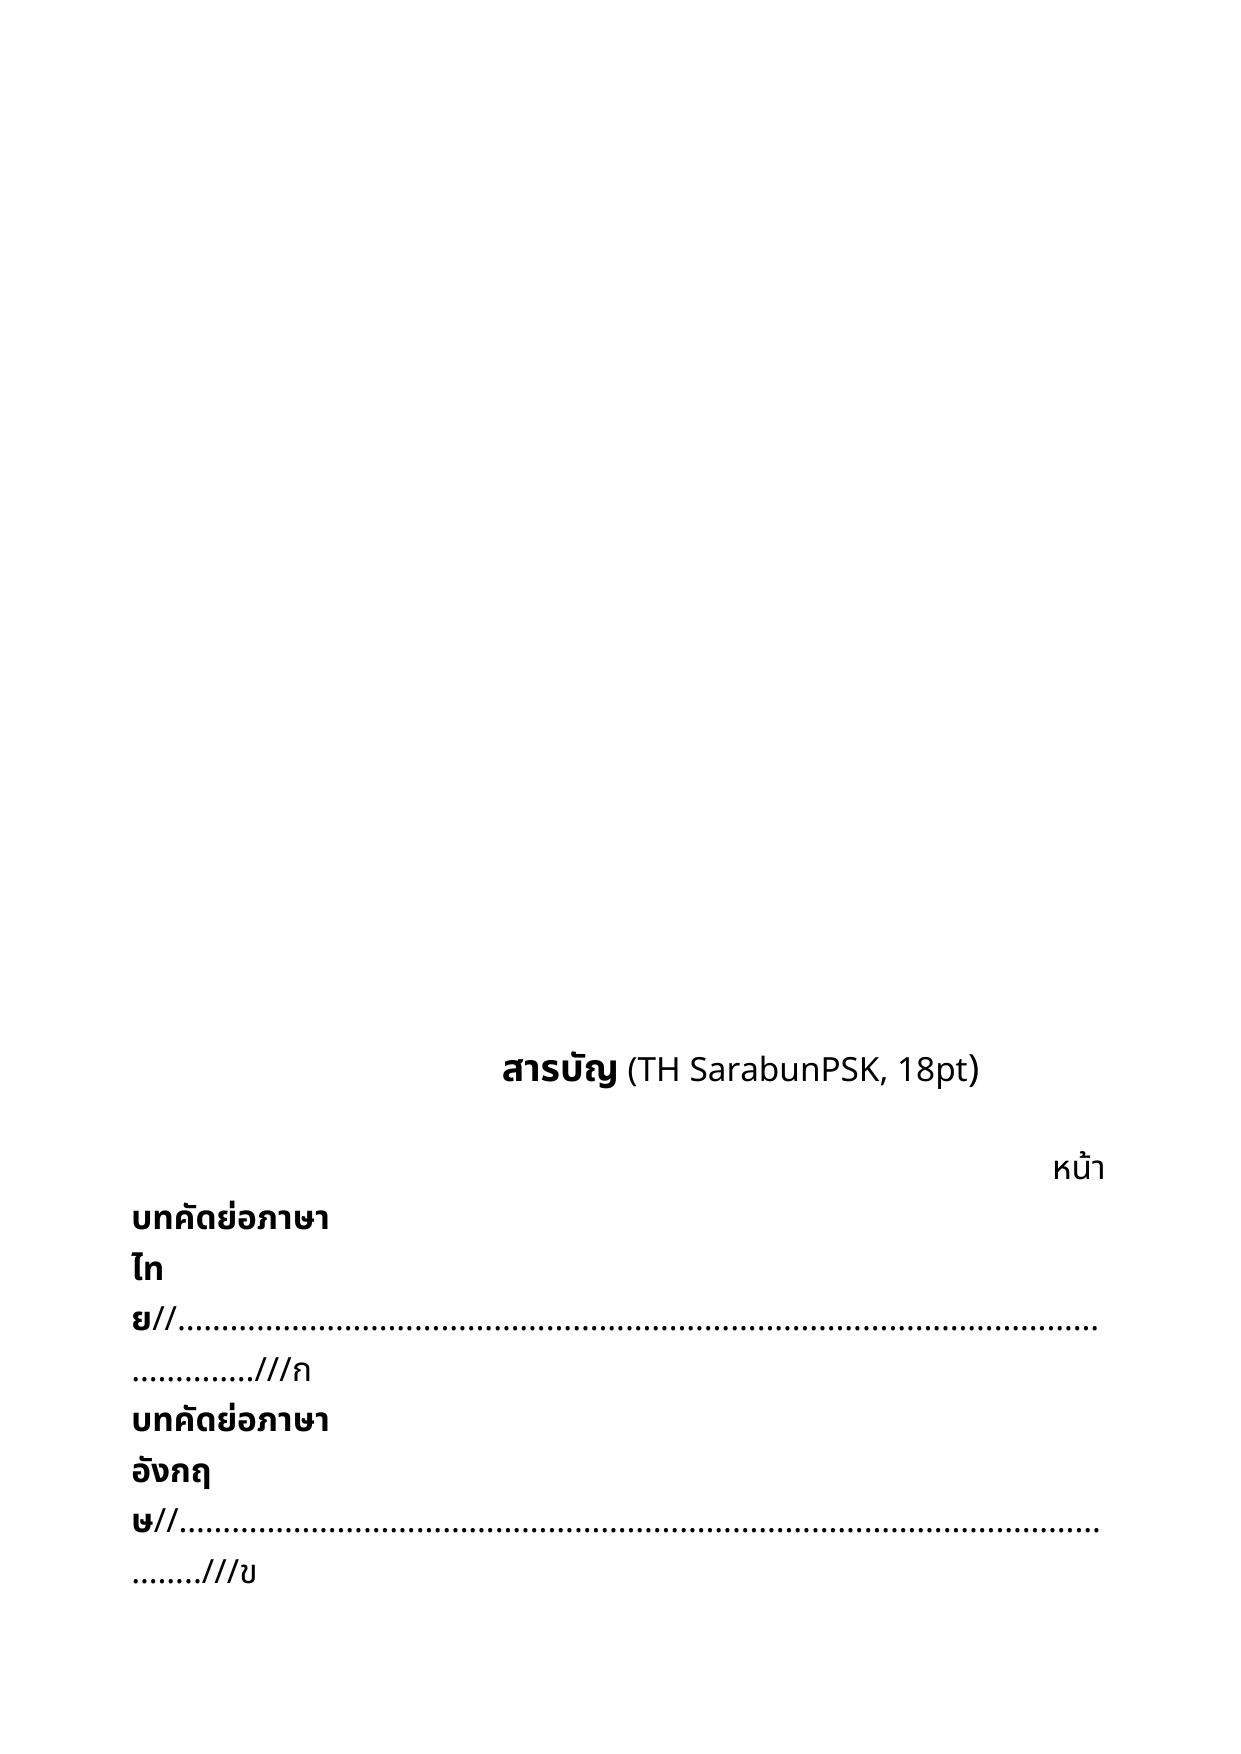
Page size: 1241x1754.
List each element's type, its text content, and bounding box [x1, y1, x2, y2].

text สารบัญ (TH SarabunPSK, 18pt) [131, 1041, 1125, 1098]
text หน้า [131, 1144, 1125, 1194]
text บทคัดย่อภาษาอังกฤษ//…………………………………………………………………………………………………..///ข [131, 1396, 1122, 1598]
text บทคัดย่อภาษาไทย//………………………………………………………………………………………………………..///ก [131, 1194, 1122, 1396]
